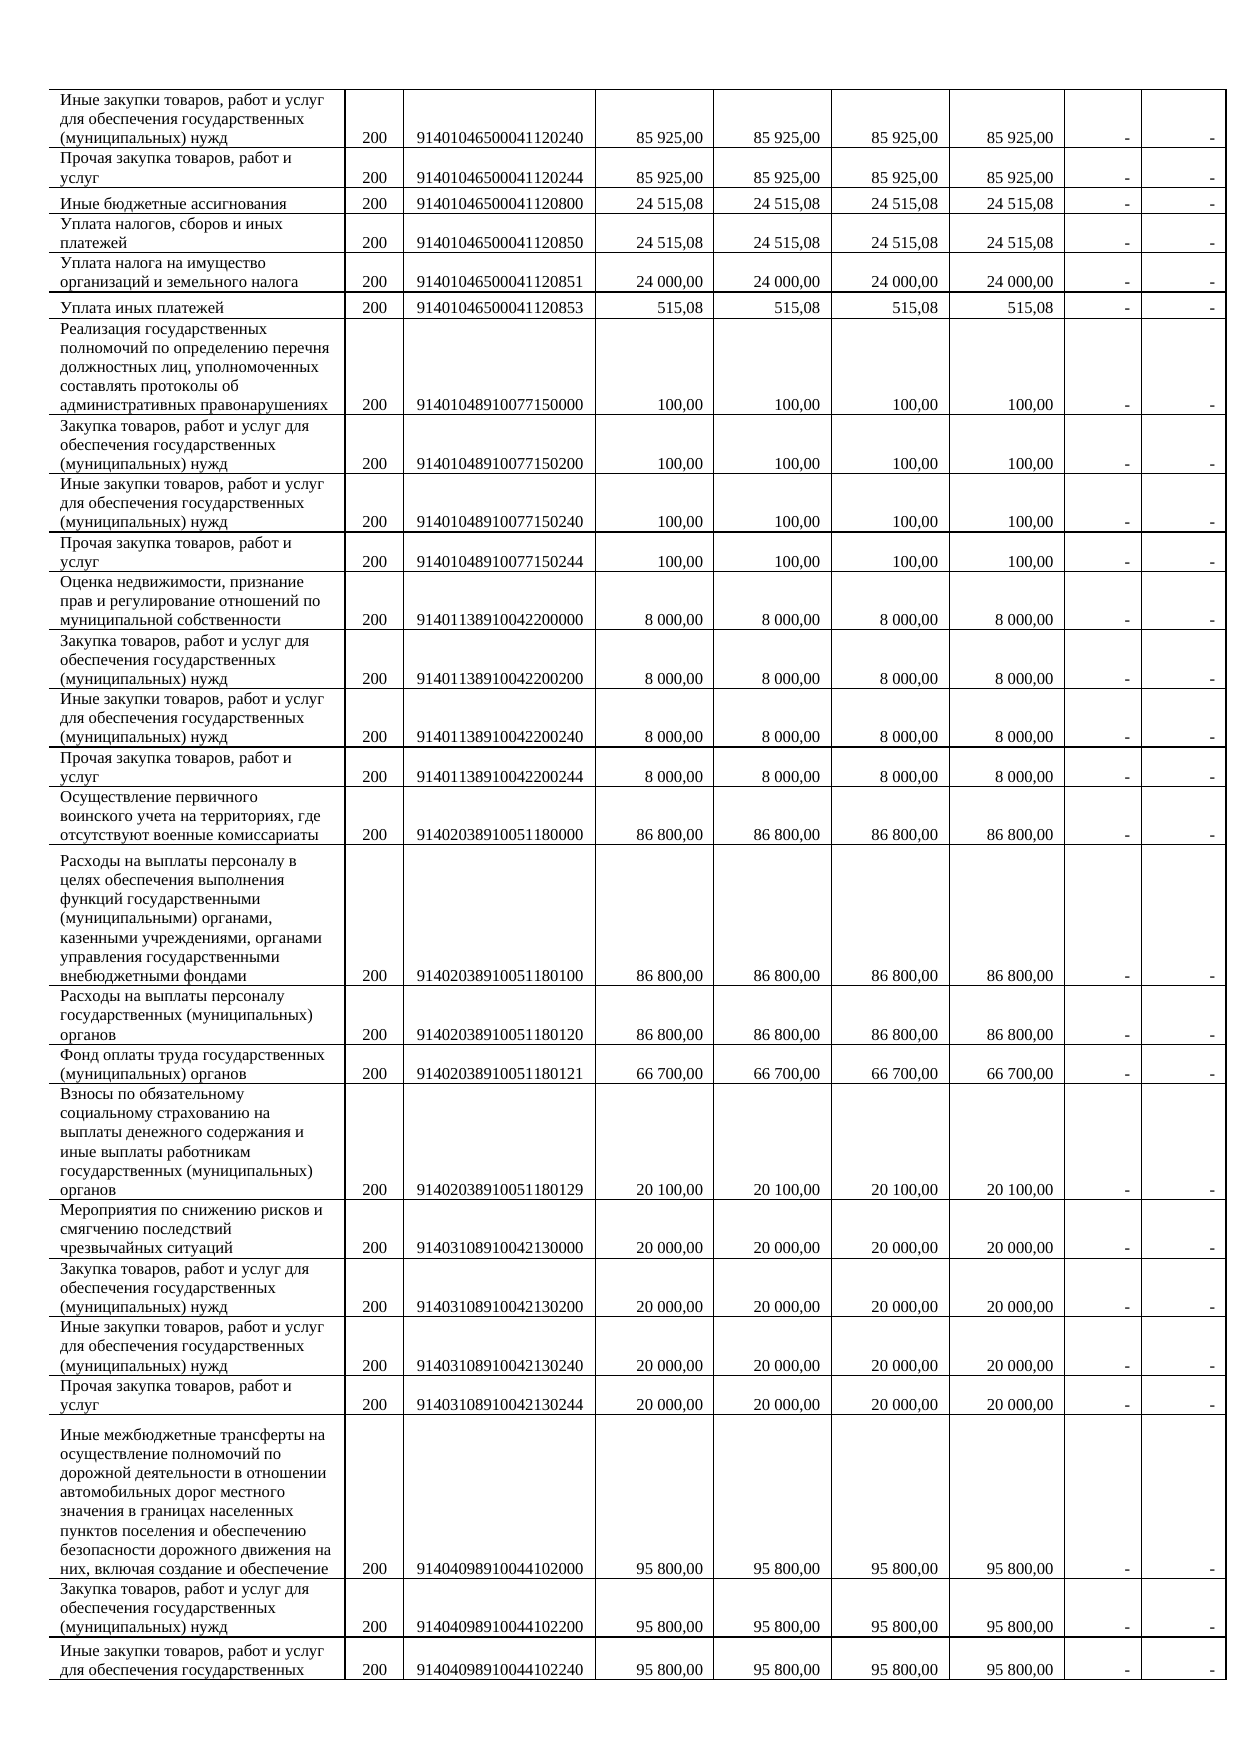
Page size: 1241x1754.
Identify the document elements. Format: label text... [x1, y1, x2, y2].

table_cell 95 800,00 [714, 1579, 831, 1636]
table_cell 20 000,00 [832, 1200, 949, 1257]
table_cell - [1142, 148, 1225, 187]
table_cell 91401046500041120800 [404, 188, 595, 213]
table_cell Иные межбюджетные трансферты на осуществление полномочий по дорожной деятельности в отношении автомобильных дорог местного значения в границах населенных пунктов поселения и обеспечению безопасности дорожного движения на них, включая создание и обеспечение [49, 1415, 344, 1578]
table_cell 20 100,00 [950, 1084, 1064, 1199]
table_cell 200 [346, 1376, 403, 1414]
table_cell 91404098910044102000 [404, 1415, 595, 1578]
table_cell Уплата иных платежей [49, 293, 344, 317]
table_cell - [1065, 630, 1141, 688]
table_cell 200 [346, 214, 403, 252]
table_cell 95 800,00 [832, 1638, 949, 1679]
table_cell 20 000,00 [950, 1376, 1064, 1414]
table_cell 24 515,08 [832, 214, 949, 252]
table_cell - [1065, 148, 1141, 187]
table_cell 100,00 [596, 474, 713, 531]
table_cell - [1142, 253, 1225, 291]
table_cell 200 [346, 1084, 403, 1199]
table_cell - [1065, 1317, 1141, 1374]
table_cell 95 800,00 [714, 1415, 831, 1578]
table_cell Закупка товаров, работ и услуг для обеспечения государственных (муниципальных) нужд [49, 1259, 344, 1316]
table_cell 200 [346, 845, 403, 985]
table_cell 95 800,00 [832, 1415, 949, 1578]
table_cell - [1142, 533, 1225, 571]
table_cell 86 800,00 [714, 845, 831, 985]
table_cell 20 000,00 [950, 1200, 1064, 1257]
table_cell - [1142, 1579, 1225, 1636]
table_cell 200 [346, 1045, 403, 1083]
table_cell - [1065, 533, 1141, 571]
table_cell 200 [346, 1415, 403, 1578]
table_cell 24 515,08 [832, 188, 949, 213]
table_cell - [1142, 1376, 1225, 1414]
table_cell 200 [346, 188, 403, 213]
table_cell - [1142, 1045, 1225, 1083]
table_cell 20 000,00 [596, 1200, 713, 1257]
table_cell 8 000,00 [950, 572, 1064, 629]
table_cell 86 800,00 [714, 787, 831, 844]
table_cell 85 925,00 [596, 90, 713, 147]
table_cell 91404098910044102200 [404, 1579, 595, 1636]
table_cell - [1142, 572, 1225, 629]
table_cell Закупка товаров, работ и услуг для обеспечения государственных (муниципальных) нужд [49, 1579, 344, 1636]
table_cell 24 515,08 [714, 214, 831, 252]
table_cell 20 000,00 [714, 1317, 831, 1374]
table_cell Иные закупки товаров, работ и услуг для обеспечения государственных (муниципальных) нужд [49, 689, 344, 746]
table_cell 95 800,00 [832, 1579, 949, 1636]
table_cell 91401046500041120853 [404, 293, 595, 317]
table_cell - [1065, 1579, 1141, 1636]
table_cell 200 [346, 1259, 403, 1316]
table_cell Прочая закупка товаров, работ и услуг [49, 1376, 344, 1414]
table_cell 95 800,00 [950, 1579, 1064, 1636]
table_cell 20 000,00 [714, 1376, 831, 1414]
table_cell - [1142, 214, 1225, 252]
table_cell 8 000,00 [832, 689, 949, 746]
table_cell 100,00 [714, 474, 831, 531]
table_cell 100,00 [596, 415, 713, 473]
table_cell 95 800,00 [596, 1579, 713, 1636]
table_cell 86 800,00 [596, 787, 713, 844]
table_cell 86 800,00 [596, 986, 713, 1043]
table_cell 20 000,00 [950, 1259, 1064, 1316]
table_cell - [1142, 1317, 1225, 1374]
table_cell - [1142, 319, 1225, 414]
table_cell 100,00 [950, 474, 1064, 531]
table_cell 515,08 [596, 293, 713, 317]
table_cell 91401138910042200244 [404, 748, 595, 786]
table_cell 86 800,00 [832, 986, 949, 1043]
table_cell 200 [346, 630, 403, 688]
table_cell 100,00 [596, 319, 713, 414]
table_cell 20 000,00 [596, 1376, 713, 1414]
table_cell - [1142, 630, 1225, 688]
table_cell Прочая закупка товаров, работ и услуг [49, 148, 344, 187]
table_cell 91401046500041120244 [404, 148, 595, 187]
table_cell Иные закупки товаров, работ и услуг для обеспечения государственных (муниципальных) нужд [49, 474, 344, 531]
table_cell 85 925,00 [950, 148, 1064, 187]
table_cell 200 [346, 319, 403, 414]
table_cell - [1142, 293, 1225, 317]
table_cell - [1065, 986, 1141, 1043]
table_cell 24 515,08 [714, 188, 831, 213]
table_cell - [1065, 474, 1141, 531]
table_cell 91402038910051180000 [404, 787, 595, 844]
table_cell Закупка товаров, работ и услуг для обеспечения государственных (муниципальных) нужд [49, 630, 344, 688]
table_cell - [1065, 214, 1141, 252]
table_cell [404, 1638, 595, 1679]
table_cell 86 800,00 [950, 787, 1064, 844]
table_cell 8 000,00 [714, 748, 831, 786]
table_cell 200 [346, 253, 403, 291]
table_cell 200 [346, 572, 403, 629]
table_cell 100,00 [714, 533, 831, 571]
table_cell 24 000,00 [950, 253, 1064, 291]
table_cell 20 000,00 [714, 1259, 831, 1316]
table_cell 85 925,00 [950, 90, 1064, 147]
table_cell 8 000,00 [832, 748, 949, 786]
table_cell - [1065, 1045, 1141, 1083]
table_cell 515,08 [714, 293, 831, 317]
table_cell 200 [346, 1317, 403, 1374]
table_cell Расходы на выплаты персоналу государственных (муниципальных) органов [49, 986, 344, 1043]
table_cell 8 000,00 [950, 689, 1064, 746]
table_cell 86 800,00 [950, 845, 1064, 985]
table_cell 20 000,00 [714, 1200, 831, 1257]
table_cell 91401138910042200200 [404, 630, 595, 688]
table_cell 20 100,00 [596, 1084, 713, 1199]
table_cell 100,00 [714, 319, 831, 414]
table_cell 66 700,00 [832, 1045, 949, 1083]
table_cell Фонд оплаты труда государственных (муниципальных) органов [49, 1045, 344, 1083]
table_cell - [1065, 188, 1141, 213]
table_cell 8 000,00 [714, 630, 831, 688]
table_cell 200 [346, 90, 403, 147]
table_cell 86 800,00 [596, 845, 713, 985]
table_cell 100,00 [950, 533, 1064, 571]
table_cell 20 000,00 [832, 1259, 949, 1316]
table_cell 20 100,00 [832, 1084, 949, 1199]
table_cell - [1065, 1415, 1141, 1578]
table_cell 20 000,00 [832, 1317, 949, 1374]
table_cell - [1142, 415, 1225, 473]
table_cell 8 000,00 [596, 689, 713, 746]
table_cell - [1065, 1084, 1141, 1199]
table_cell Расходы на выплаты персоналу в целях обеспечения выполнения функций государственными (муниципальными) органами, казенными учреждениями, органами управления государственными внебюджетными фондами [49, 845, 344, 985]
table_cell 91403108910042130240 [404, 1317, 595, 1374]
table_cell Оценка недвижимости, признание прав и регулирование отношений по муниципальной собственности [49, 572, 344, 629]
table_cell - [1142, 1084, 1225, 1199]
table_cell 200 [346, 689, 403, 746]
table_cell 85 925,00 [714, 90, 831, 147]
table_cell - [1065, 90, 1141, 147]
table_cell 24 515,08 [596, 188, 713, 213]
table_cell Мероприятия по снижению рисков и смягчению последствий чрезвычайных ситуаций [49, 1200, 344, 1257]
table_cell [49, 1638, 344, 1679]
table_cell 95 800,00 [596, 1415, 713, 1578]
table_cell - [1142, 1415, 1225, 1578]
table_cell 91401046500041120240 [404, 90, 595, 147]
table_cell - [1142, 748, 1225, 786]
table_cell 200 [346, 1638, 403, 1679]
table_cell 200 [346, 474, 403, 531]
table_cell - [1065, 415, 1141, 473]
table_cell Осуществление первичного воинского учета на территориях, где отсутствуют военные комиссариаты [49, 787, 344, 844]
table_cell 100,00 [950, 415, 1064, 473]
table_cell 20 000,00 [832, 1376, 949, 1414]
table_cell 200 [346, 148, 403, 187]
table_cell Реализация государственных полномочий по определению перечня должностных лиц, уполномоченных составлять протоколы об административных правонарушениях [49, 319, 344, 414]
table_cell 91402038910051180100 [404, 845, 595, 985]
table_cell 66 700,00 [596, 1045, 713, 1083]
table_cell 24 000,00 [596, 253, 713, 291]
table_cell 100,00 [832, 415, 949, 473]
table_cell 85 925,00 [596, 148, 713, 187]
table_cell 91401048910077150200 [404, 415, 595, 473]
table_cell 20 100,00 [714, 1084, 831, 1199]
table_cell 200 [346, 533, 403, 571]
table_cell 8 000,00 [950, 630, 1064, 688]
table_cell 91401048910077150000 [404, 319, 595, 414]
table_cell - [1065, 319, 1141, 414]
table_cell 86 800,00 [832, 787, 949, 844]
table_cell 91401048910077150240 [404, 474, 595, 531]
table_cell - [1065, 748, 1141, 786]
table_cell 200 [346, 293, 403, 317]
table_cell - [1065, 253, 1141, 291]
table_cell 200 [346, 1200, 403, 1257]
table_cell - [1142, 845, 1225, 985]
table_cell 85 925,00 [714, 148, 831, 187]
table_cell 24 000,00 [714, 253, 831, 291]
table_cell 8 000,00 [714, 689, 831, 746]
table_cell 24 515,08 [596, 214, 713, 252]
table_cell - [1142, 90, 1225, 147]
table_cell 95 800,00 [950, 1415, 1064, 1578]
table_cell - [1065, 1638, 1141, 1679]
table_cell Прочая закупка товаров, работ и услуг [49, 748, 344, 786]
table_cell 100,00 [832, 319, 949, 414]
table_cell 200 [346, 986, 403, 1043]
table_cell - [1065, 689, 1141, 746]
table_cell 91401046500041120850 [404, 214, 595, 252]
table_cell Прочая закупка товаров, работ и услуг [49, 533, 344, 571]
table_cell 24 515,08 [950, 214, 1064, 252]
table_cell - [1142, 1638, 1225, 1679]
table_cell - [1065, 1376, 1141, 1414]
table_cell - [1142, 986, 1225, 1043]
table_cell 85 925,00 [832, 148, 949, 187]
table_cell - [1065, 787, 1141, 844]
table_cell - [1065, 572, 1141, 629]
table_cell - [1142, 787, 1225, 844]
table_cell 91401138910042200000 [404, 572, 595, 629]
table_cell Уплата налогов, сборов и иных платежей [49, 214, 344, 252]
table_cell 91401046500041120851 [404, 253, 595, 291]
table_cell 515,08 [950, 293, 1064, 317]
table_cell 91401048910077150244 [404, 533, 595, 571]
table_cell 100,00 [832, 474, 949, 531]
table_cell - [1142, 1200, 1225, 1257]
table_cell 95 800,00 [714, 1638, 831, 1679]
table_cell Иные бюджетные ассигнования [49, 188, 344, 213]
table_cell 91401138910042200240 [404, 689, 595, 746]
table_cell - [1065, 845, 1141, 985]
table_cell 66 700,00 [950, 1045, 1064, 1083]
table_cell 8 000,00 [596, 572, 713, 629]
table_cell 91402038910051180121 [404, 1045, 595, 1083]
table_cell 20 000,00 [596, 1259, 713, 1316]
table_cell 200 [346, 787, 403, 844]
table_cell 20 000,00 [596, 1317, 713, 1374]
table_cell 8 000,00 [714, 572, 831, 629]
table_cell - [1142, 474, 1225, 531]
table_cell 91402038910051180129 [404, 1084, 595, 1199]
table_cell 100,00 [950, 319, 1064, 414]
table_cell 86 800,00 [832, 845, 949, 985]
table_cell 8 000,00 [832, 572, 949, 629]
table_cell 85 925,00 [832, 90, 949, 147]
table_cell 91403108910042130244 [404, 1376, 595, 1414]
table_cell Закупка товаров, работ и услуг для обеспечения государственных (муниципальных) нужд [49, 415, 344, 473]
table_cell Иные закупки товаров, работ и услуг для обеспечения государственных (муниципальных) нужд [49, 90, 344, 147]
table_cell 95 800,00 [596, 1638, 713, 1679]
table_cell Уплата налога на имущество организаций и земельного налога [49, 253, 344, 291]
table_cell 20 000,00 [950, 1317, 1064, 1374]
table_cell 200 [346, 415, 403, 473]
table_cell Взносы по обязательному социальному страхованию на выплаты денежного содержания и иные выплаты работникам государственных (муниципальных) органов [49, 1084, 344, 1199]
table_cell 91402038910051180120 [404, 986, 595, 1043]
table_cell 95 800,00 [950, 1638, 1064, 1679]
table_cell 91403108910042130200 [404, 1259, 595, 1316]
table_cell - [1142, 1259, 1225, 1316]
table_cell 8 000,00 [950, 748, 1064, 786]
table_cell 8 000,00 [832, 630, 949, 688]
table_cell 200 [346, 1579, 403, 1636]
table_cell - [1142, 188, 1225, 213]
table_cell 66 700,00 [714, 1045, 831, 1083]
table_cell 200 [346, 748, 403, 786]
table_cell - [1065, 293, 1141, 317]
table_cell 100,00 [714, 415, 831, 473]
table_cell 24 000,00 [832, 253, 949, 291]
table_cell - [1065, 1259, 1141, 1316]
table_cell 100,00 [832, 533, 949, 571]
table_cell 8 000,00 [596, 630, 713, 688]
table_cell - [1142, 689, 1225, 746]
table_cell 515,08 [832, 293, 949, 317]
table_cell 86 800,00 [950, 986, 1064, 1043]
table_cell 24 515,08 [950, 188, 1064, 213]
table_cell 91403108910042130000 [404, 1200, 595, 1257]
table_cell 86 800,00 [714, 986, 831, 1043]
table_cell 8 000,00 [596, 748, 713, 786]
table_cell - [1065, 1200, 1141, 1257]
table_cell 100,00 [596, 533, 713, 571]
table_cell Иные закупки товаров, работ и услуг для обеспечения государственных (муниципальных) нужд [49, 1317, 344, 1374]
